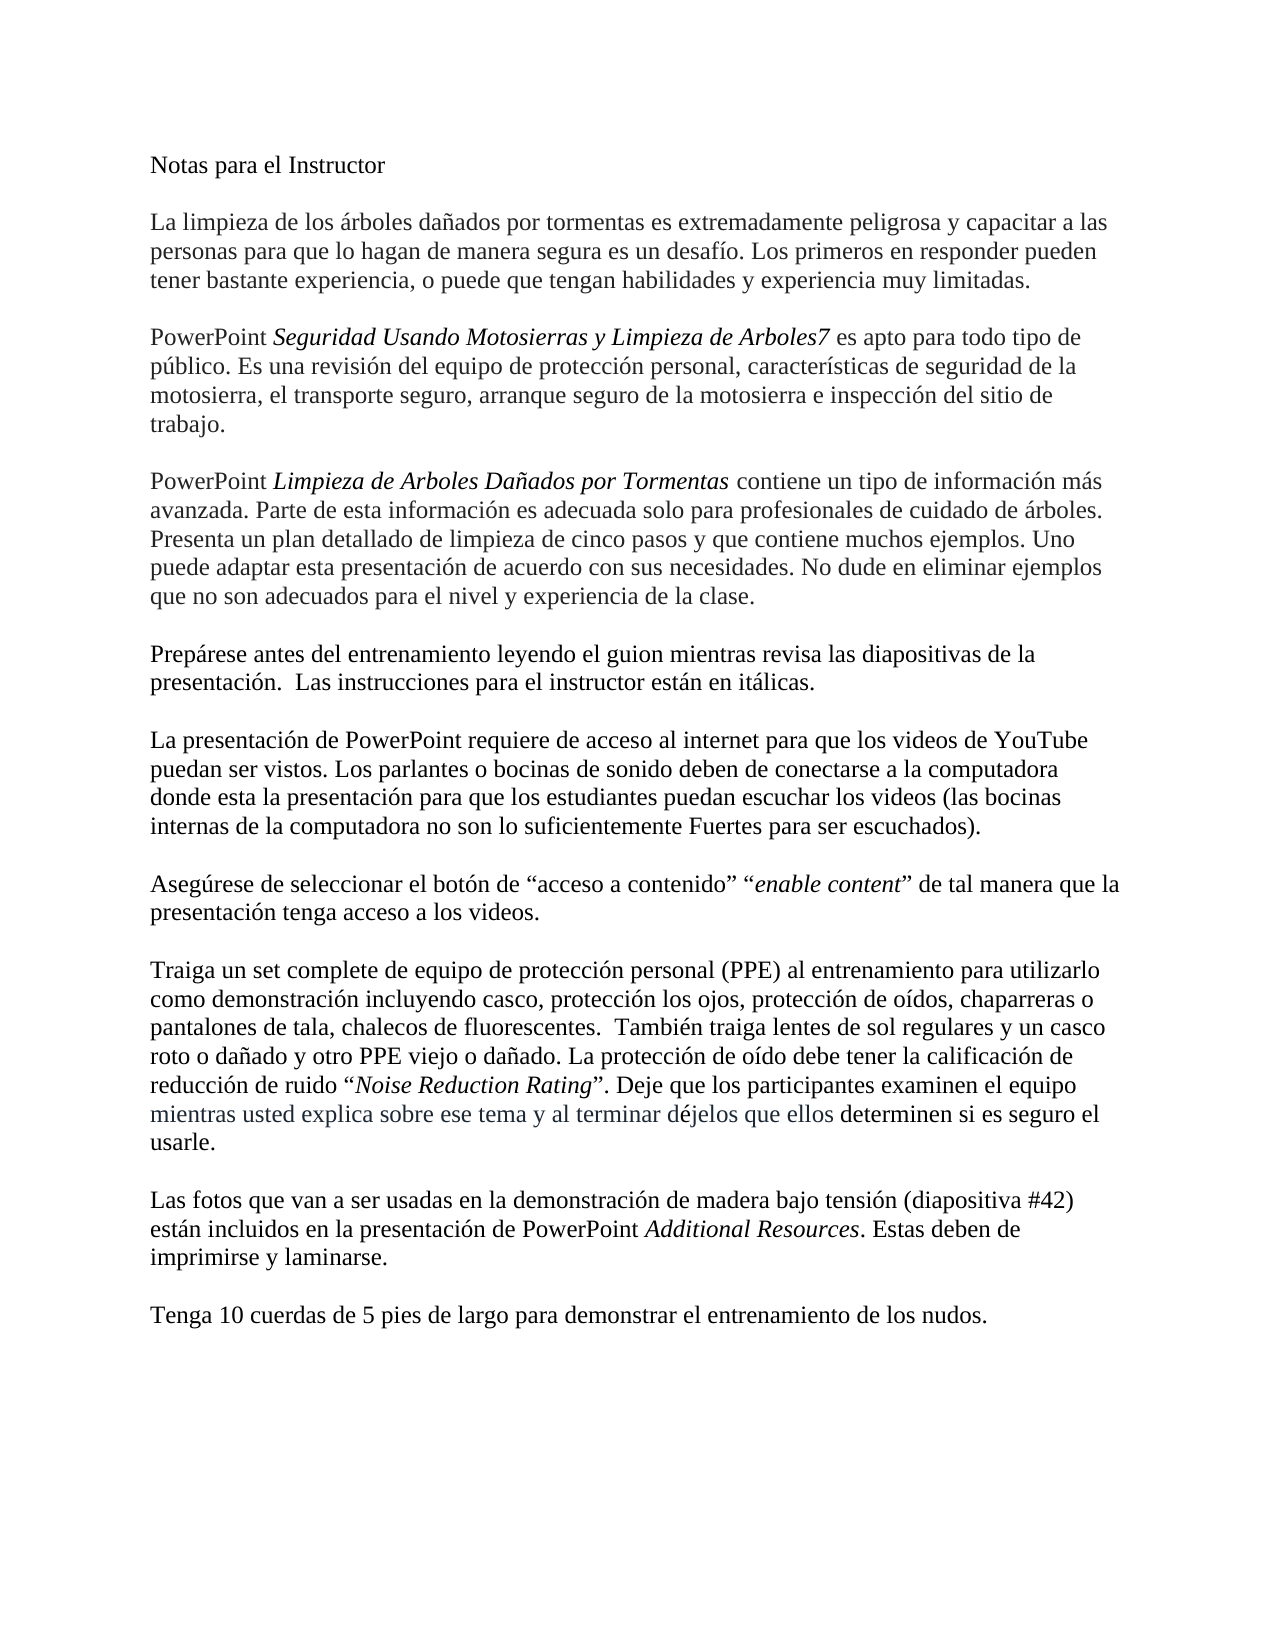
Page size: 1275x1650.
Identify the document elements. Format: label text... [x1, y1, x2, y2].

text Asegúrese de seleccionar el botón de “acceso a contenido” “enable content” de tal manera que la presentación tenga acceso a los videos. [150, 869, 1125, 926]
text Traiga un set complete de equipo de protección personal (PPE) al entrenamiento para utilizarlo como demonstración incluyendo casco, protección los ojos, protección de oídos, chaparreras o pantalones de tala, chalecos de fluorescentes. También traiga lentes de sol regulares y un casco roto o dañado y otro PPE viejo o dañado. La protección de oído debe tener la calificación de reducción de ruido “Noise Reduction Rating”. Deje que los participantes examinen el equipo mientras usted explica sobre ese tema y al terminar déjelos que ellos determinen si es seguro el usarle. [150, 955, 1125, 1156]
text PowerPoint Limpieza de Arboles Dañados por Tormentas contiene un tipo de información más avanzada. Parte de esta información es adecuada solo para profesionales de cuidado de árboles. Presenta un plan detallado de limpieza de cinco pasos y que contiene muchos ejemplos. Uno puede adaptar esta presentación de acuerdo con sus necesidades. No dude en eliminar ejemplos que no son adecuados para el nivel y experiencia de la clase. [150, 466, 1125, 610]
text Prepárese antes del entrenamiento leyendo el guion mientras revisa las diapositivas de la presentación. Las instrucciones para el instructor están en itálicas. [150, 639, 1125, 696]
text Tenga 10 cuerdas de 5 pies de largo para demonstrar el entrenamiento de los nudos. [150, 1300, 1125, 1329]
text La presentación de PowerPoint requiere de acceso al internet para que los videos de YouTube puedan ser vistos. Los parlantes o bocinas de sonido deben de conectarse a la computadora donde esta la presentación para que los estudiantes puedan escuchar los videos (las bocinas internas de la computadora no son lo suficientemente Fuertes para ser escuchados). [150, 725, 1125, 840]
text Las fotos que van a ser usadas en la demonstración de madera bajo tensión (diapositiva #42) están incluidos en la presentación de PowerPoint Additional Resources. Estas deben de imprimirse y laminarse. [150, 1185, 1125, 1271]
text PowerPoint Seguridad Usando Motosierras y Limpieza de Arboles7 es apto para todo tipo de público. Es una revisión del equipo de protección personal, características de seguridad de la motosierra, el transporte seguro, arranque seguro de la motosierra e inspección del sitio de trabajo. [150, 322, 1125, 437]
text La limpieza de los árboles dañados por tormentas es extremadamente peligrosa y capacitar a las personas para que lo hagan de manera segura es un desafío. Los primeros en responder pueden tener bastante experiencia, o puede que tengan habilidades y experiencia muy limitadas. [150, 207, 1125, 294]
text Notas para el Instructor [150, 150, 1125, 179]
